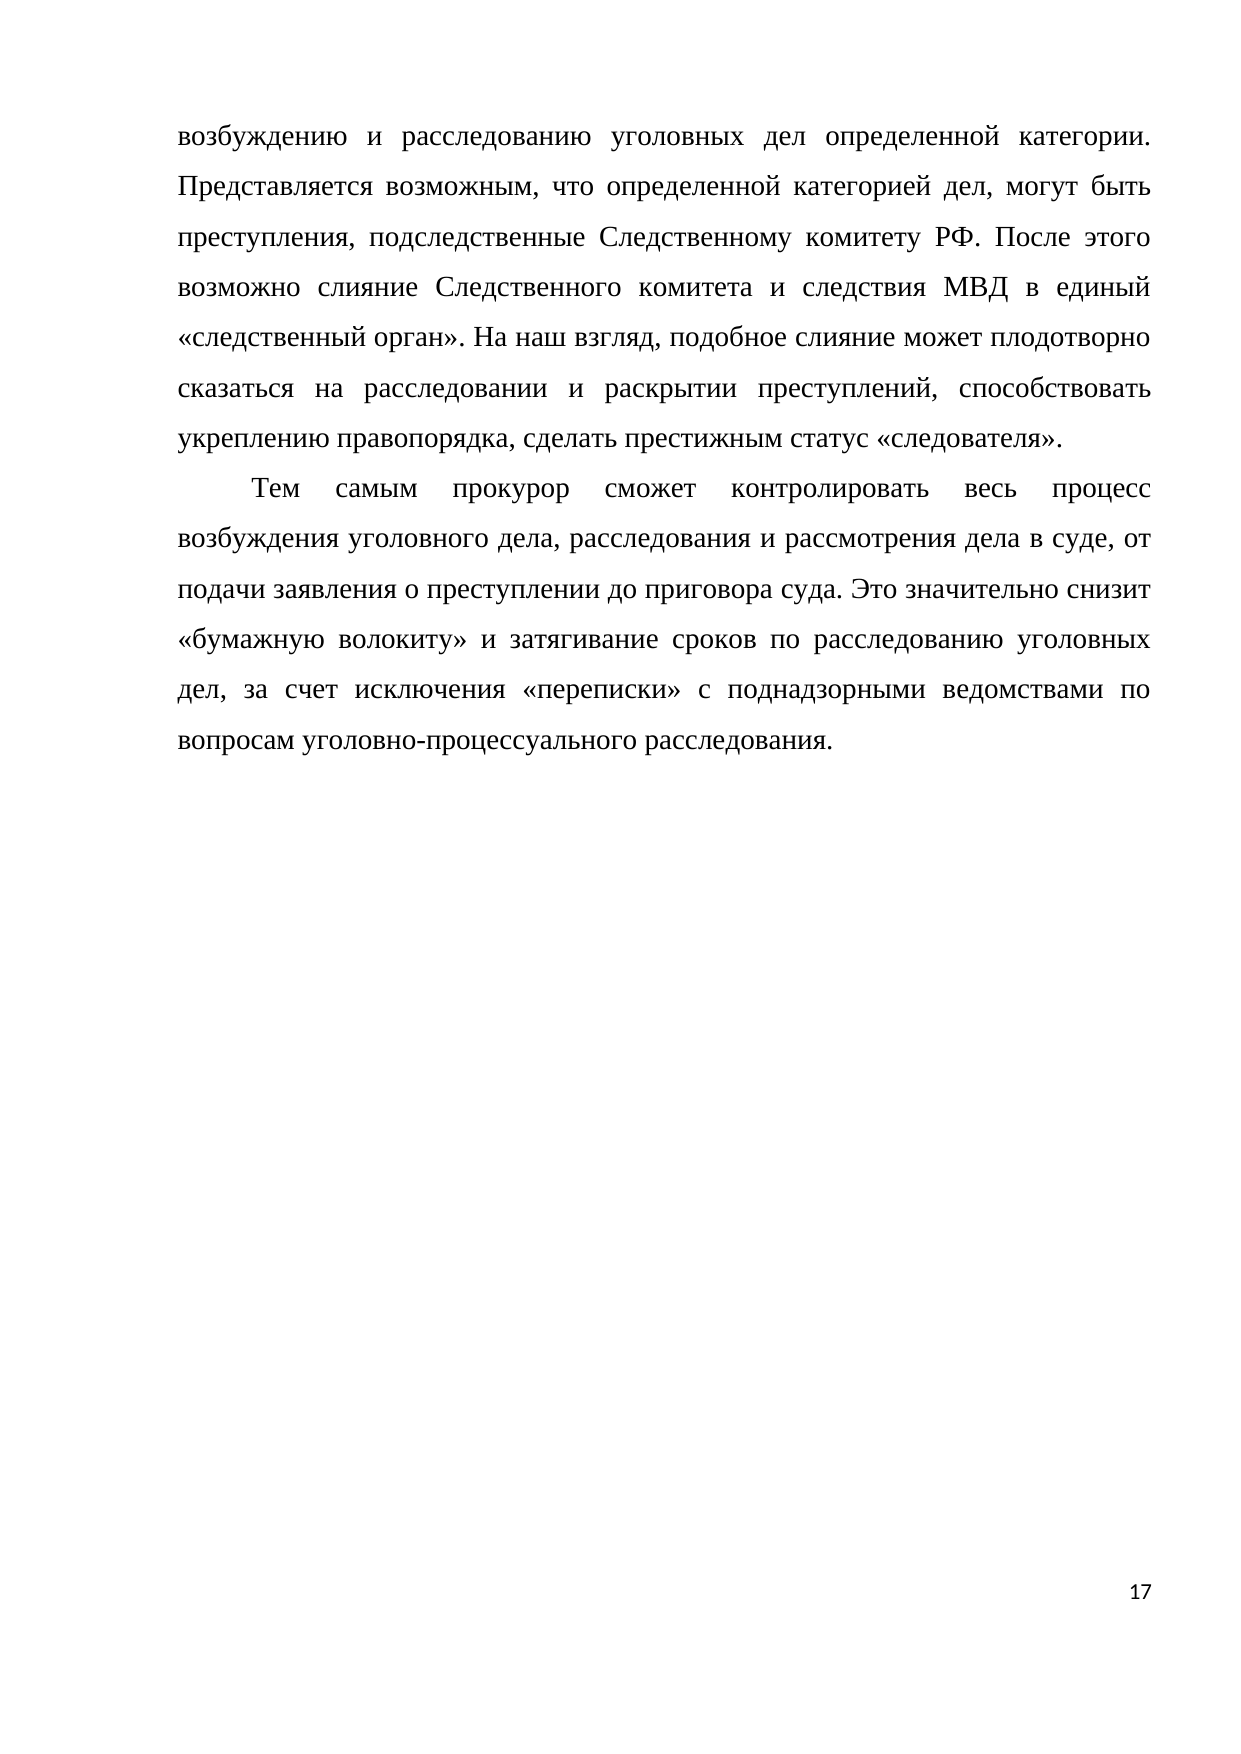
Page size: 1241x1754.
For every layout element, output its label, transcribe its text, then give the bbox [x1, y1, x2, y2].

text Тем самым прокурор сможет контролировать весь процесс возбуждения уголовного дела, расследования и рассмотрения дела в суде, от подачи заявления о преступлении до приговора суда. Это значительно снизит «бумажную волокиту» и затягивание сроков по расследованию уголовных дел, за счет исключения «переписки» с поднадзорными ведомствами по вопросам уголовно-процессуального расследования. [177, 470, 1152, 755]
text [177, 118, 1152, 453]
